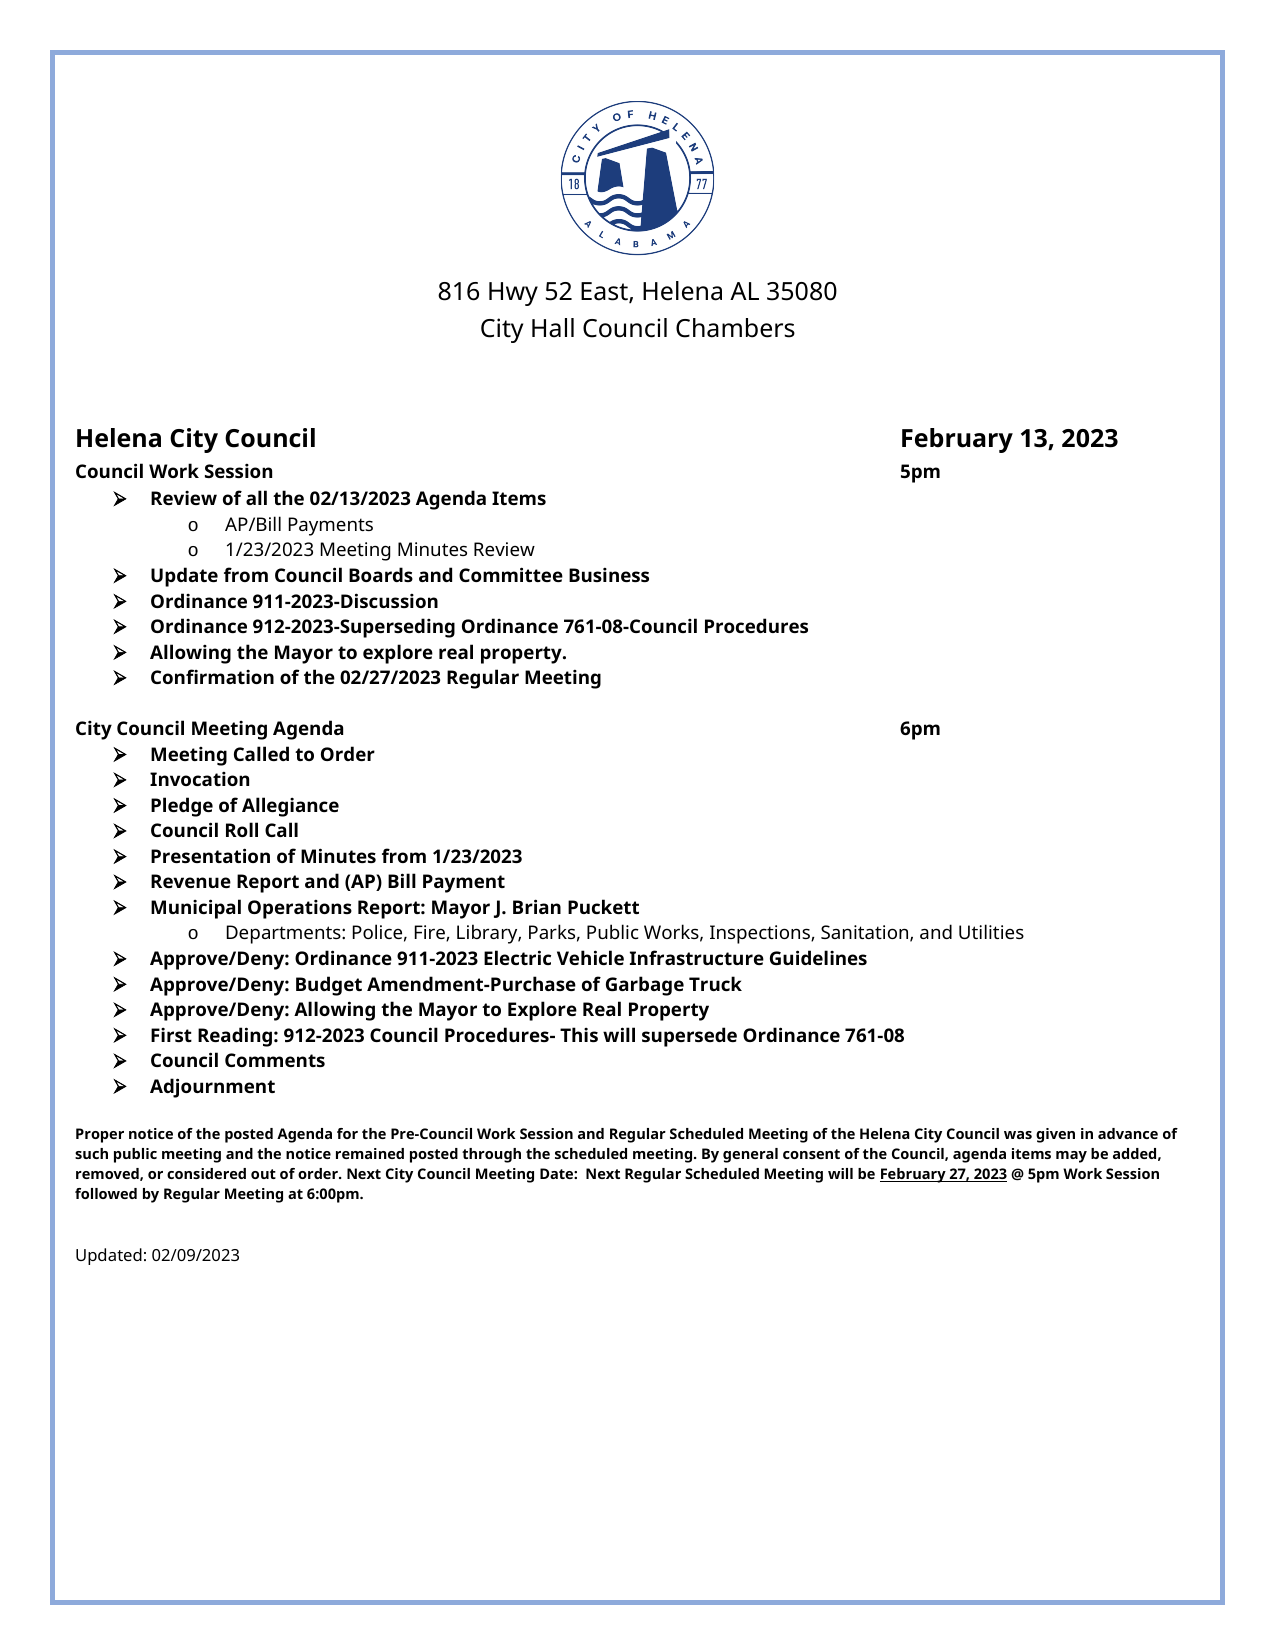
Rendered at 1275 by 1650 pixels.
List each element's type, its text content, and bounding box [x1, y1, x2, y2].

list Pledge of Allegiance [112, 792, 1200, 818]
list Adjournment [112, 1073, 1200, 1098]
list Departments: Police, Fire, Library, Parks, Public Works, Inspections, Sanitation, and Utilities [187, 920, 1200, 945]
list Meeting Called to Order [112, 741, 1200, 767]
list Approve/Deny: Allowing the Mayor to Explore Real Property [112, 996, 1200, 1022]
text City Hall Council Chambers [75, 311, 1200, 345]
list Confirmation of the 02/27/2023 Regular Meeting [112, 664, 1200, 690]
picture [560, 101, 715, 256]
list 1/23/2023 Meeting Minutes Review [187, 537, 1200, 562]
list Council Comments [112, 1047, 1200, 1073]
list Presentation of Minutes from 1/23/2023 [112, 843, 1200, 869]
text Proper notice of the posted Agenda for the Pre-Council Work Session and Regular Scheduled Meeting of the Helena City Council was given in advance of such public meeting and the notice remained posted through the scheduled meeting. By general consent of the Council, agenda items may be added, removed, or considered out of order. Next City Council Meeting Date: Next Regular Scheduled Meeting will be February 27, 2023 @ 5pm Work Session followed by Regular Meeting at 6:00pm. [75, 1124, 1200, 1204]
text City Council Meeting Agenda 6pm [75, 716, 1200, 741]
text 816 Hwy 52 East, Helena AL 35080 [75, 274, 1200, 308]
list AP/Bill Payments [187, 511, 1200, 537]
list Approve/Deny: Budget Amendment-Purchase of Garbage Truck [112, 971, 1200, 996]
list Allowing the Mayor to explore real property. [112, 639, 1200, 664]
list First Reading: 912-2023 Council Procedures- This will supersede Ordinance 761-08 [112, 1022, 1200, 1047]
list Municipal Operations Report: Mayor J. Brian Puckett [112, 894, 1200, 920]
list Ordinance 912-2023-Superseding Ordinance 761-08-Council Procedures [112, 613, 1200, 639]
list Council Roll Call [112, 818, 1200, 843]
list Review of all the 02/13/2023 Agenda Items [112, 485, 1200, 511]
text Updated: 02/09/2023 [75, 1243, 1200, 1266]
list Revenue Report and (AP) Bill Payment [112, 869, 1200, 894]
list Update from Council Boards and Committee Business [112, 562, 1200, 588]
list Invocation [112, 767, 1200, 792]
text Council Work Session 5pm [75, 458, 1200, 483]
list Approve/Deny: Ordinance 911-2023 Electric Vehicle Infrastructure Guidelines [112, 945, 1200, 971]
list Ordinance 911-2023-Discussion [112, 588, 1200, 613]
text Helena City Council February 13, 2023 [75, 421, 1200, 455]
